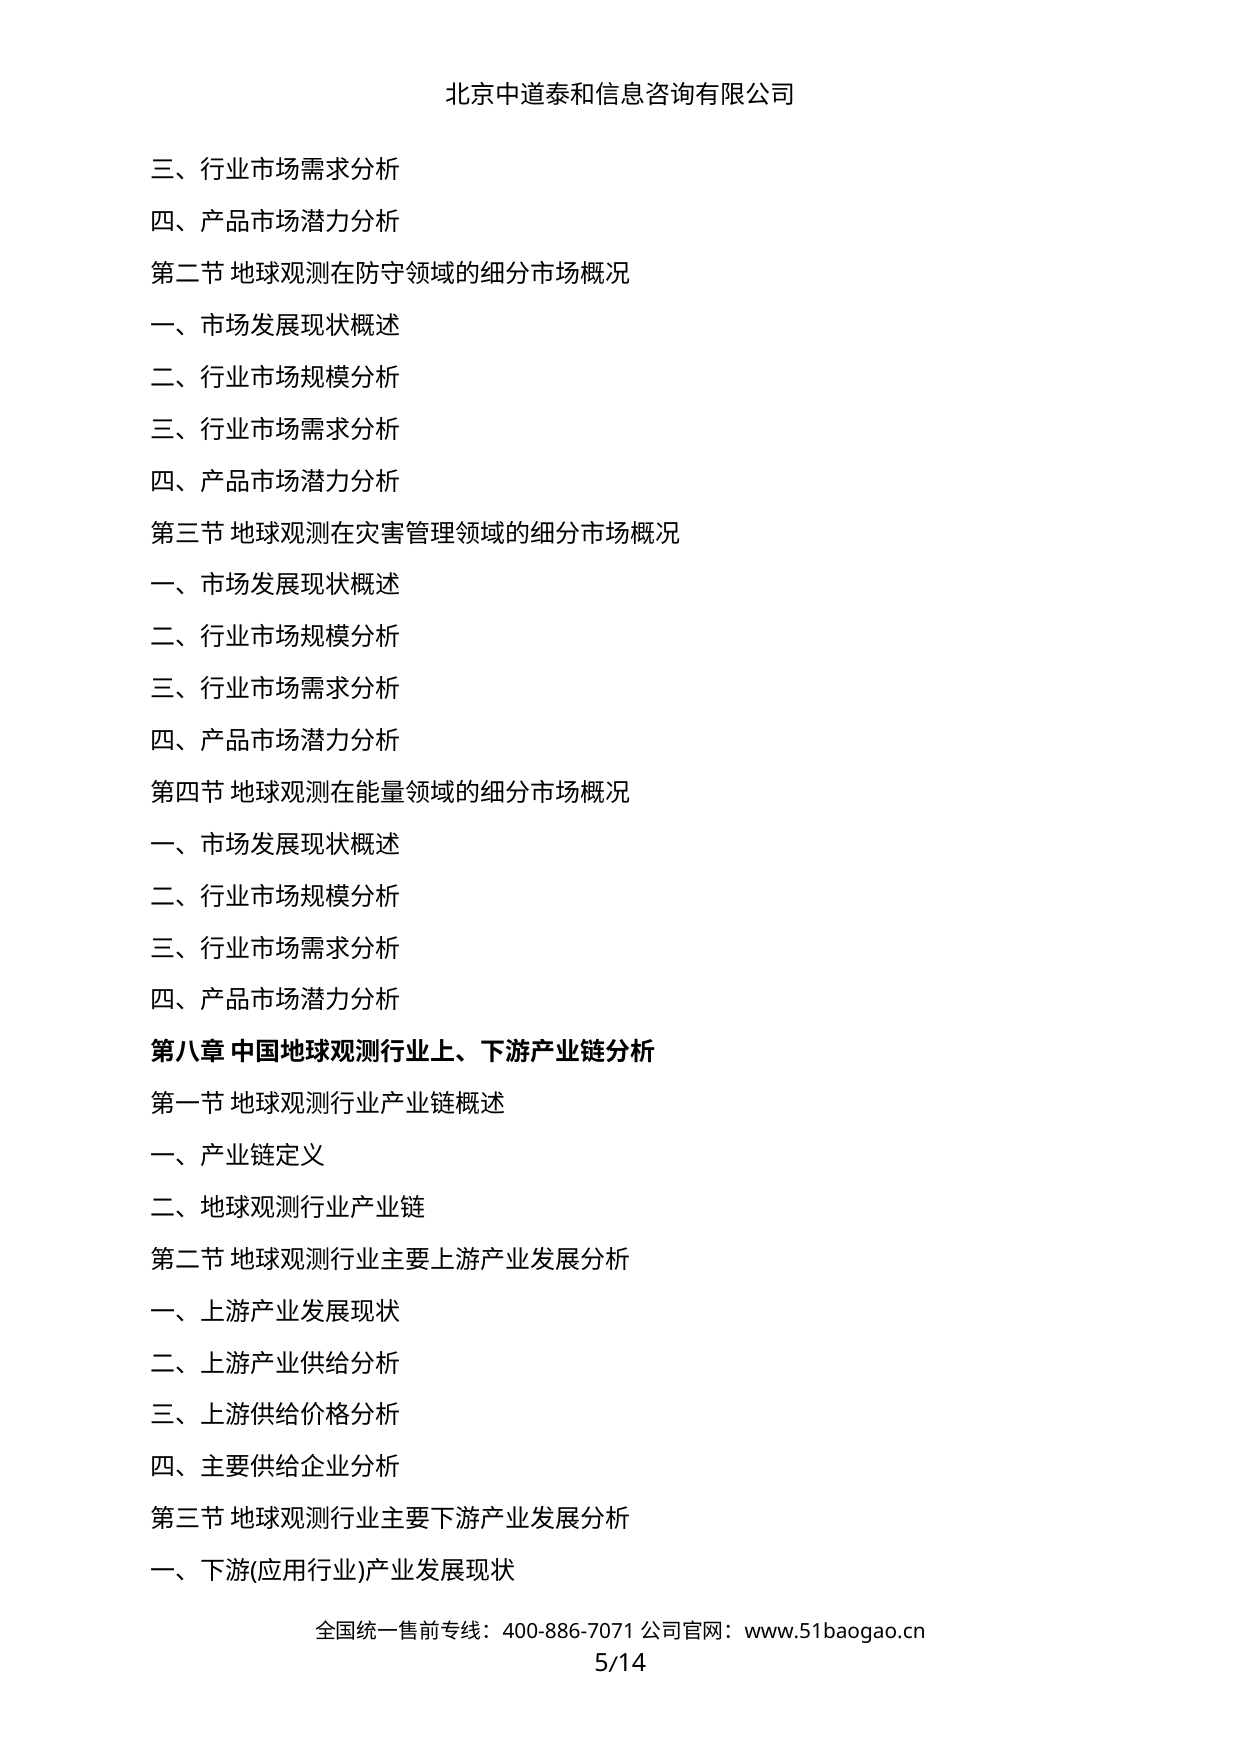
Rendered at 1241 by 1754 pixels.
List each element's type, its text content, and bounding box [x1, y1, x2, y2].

text 一、市场发展现状概述 [150, 565, 1090, 601]
text 第二节 地球观测行业主要上游产业发展分析 [150, 1239, 1090, 1276]
text 二、上游产业供给分析 [150, 1343, 1090, 1379]
text 四、主要供给企业分析 [150, 1447, 1090, 1483]
text 一、市场发展现状概述 [150, 824, 1090, 861]
text 二、行业市场规模分析 [150, 617, 1090, 653]
text 四、产品市场潜力分析 [150, 461, 1090, 497]
text 二、行业市场规模分析 [150, 357, 1090, 394]
text 一、下游(应用行业)产业发展现状 [150, 1551, 1090, 1587]
text 三、行业市场需求分析 [150, 928, 1090, 964]
text 三、行业市场需求分析 [150, 669, 1090, 705]
text 一、市场发展现状概述 [150, 306, 1090, 342]
text 第三节 地球观测在灾害管理领域的细分市场概况 [150, 513, 1090, 549]
text 三、行业市场需求分析 [150, 150, 1090, 186]
text 一、产业链定义 [150, 1136, 1090, 1172]
text 第八章 中国地球观测行业上、下游产业链分析 [150, 1032, 1090, 1068]
text 第一节 地球观测行业产业链概述 [150, 1084, 1090, 1120]
text 三、上游供给价格分析 [150, 1395, 1090, 1431]
text 四、产品市场潜力分析 [150, 980, 1090, 1016]
text 三、行业市场需求分析 [150, 409, 1090, 446]
text 第四节 地球观测在能量领域的细分市场概况 [150, 772, 1090, 809]
text 二、行业市场规模分析 [150, 876, 1090, 912]
text 四、产品市场潜力分析 [150, 202, 1090, 238]
text 一、上游产业发展现状 [150, 1291, 1090, 1327]
text 二、地球观测行业产业链 [150, 1187, 1090, 1224]
text 四、产品市场潜力分析 [150, 721, 1090, 757]
text 第三节 地球观测行业主要下游产业发展分析 [150, 1499, 1090, 1535]
text 第二节 地球观测在防守领域的细分市场概况 [150, 254, 1090, 290]
